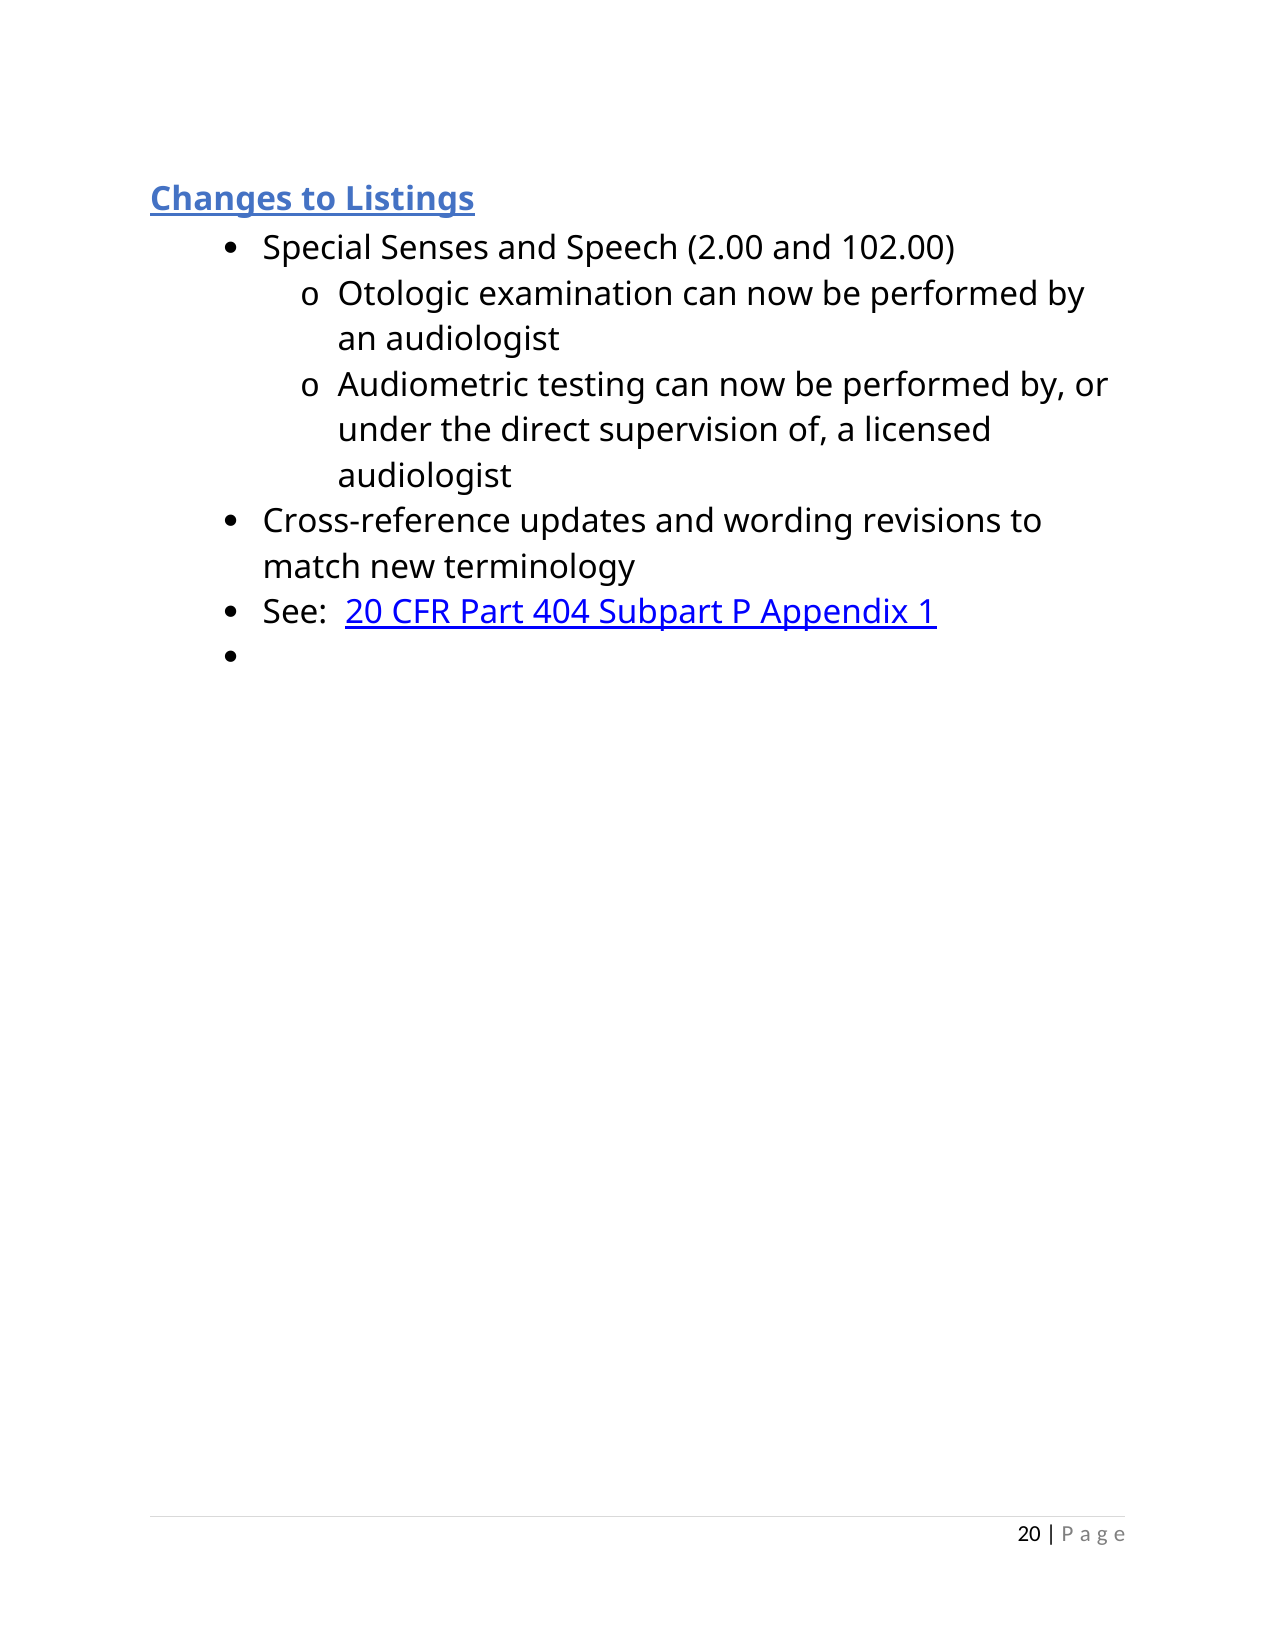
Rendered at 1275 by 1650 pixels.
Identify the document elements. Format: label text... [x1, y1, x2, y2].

list Cross-reference updates and wording revisions to match new terminology [225, 497, 1125, 588]
list Otologic examination can now be performed by an audiologist [300, 269, 1125, 361]
list See: 20 CFR Part 404 Subpart P Appendix 1 [225, 588, 1125, 633]
subtitle Changes to Listings [150, 175, 1125, 220]
list Audiometric testing can now be performed by, or under the direct supervision of, a licensed audiologist [300, 361, 1125, 497]
list Special Senses and Speech (2.00 and 102.00) [225, 224, 1125, 269]
